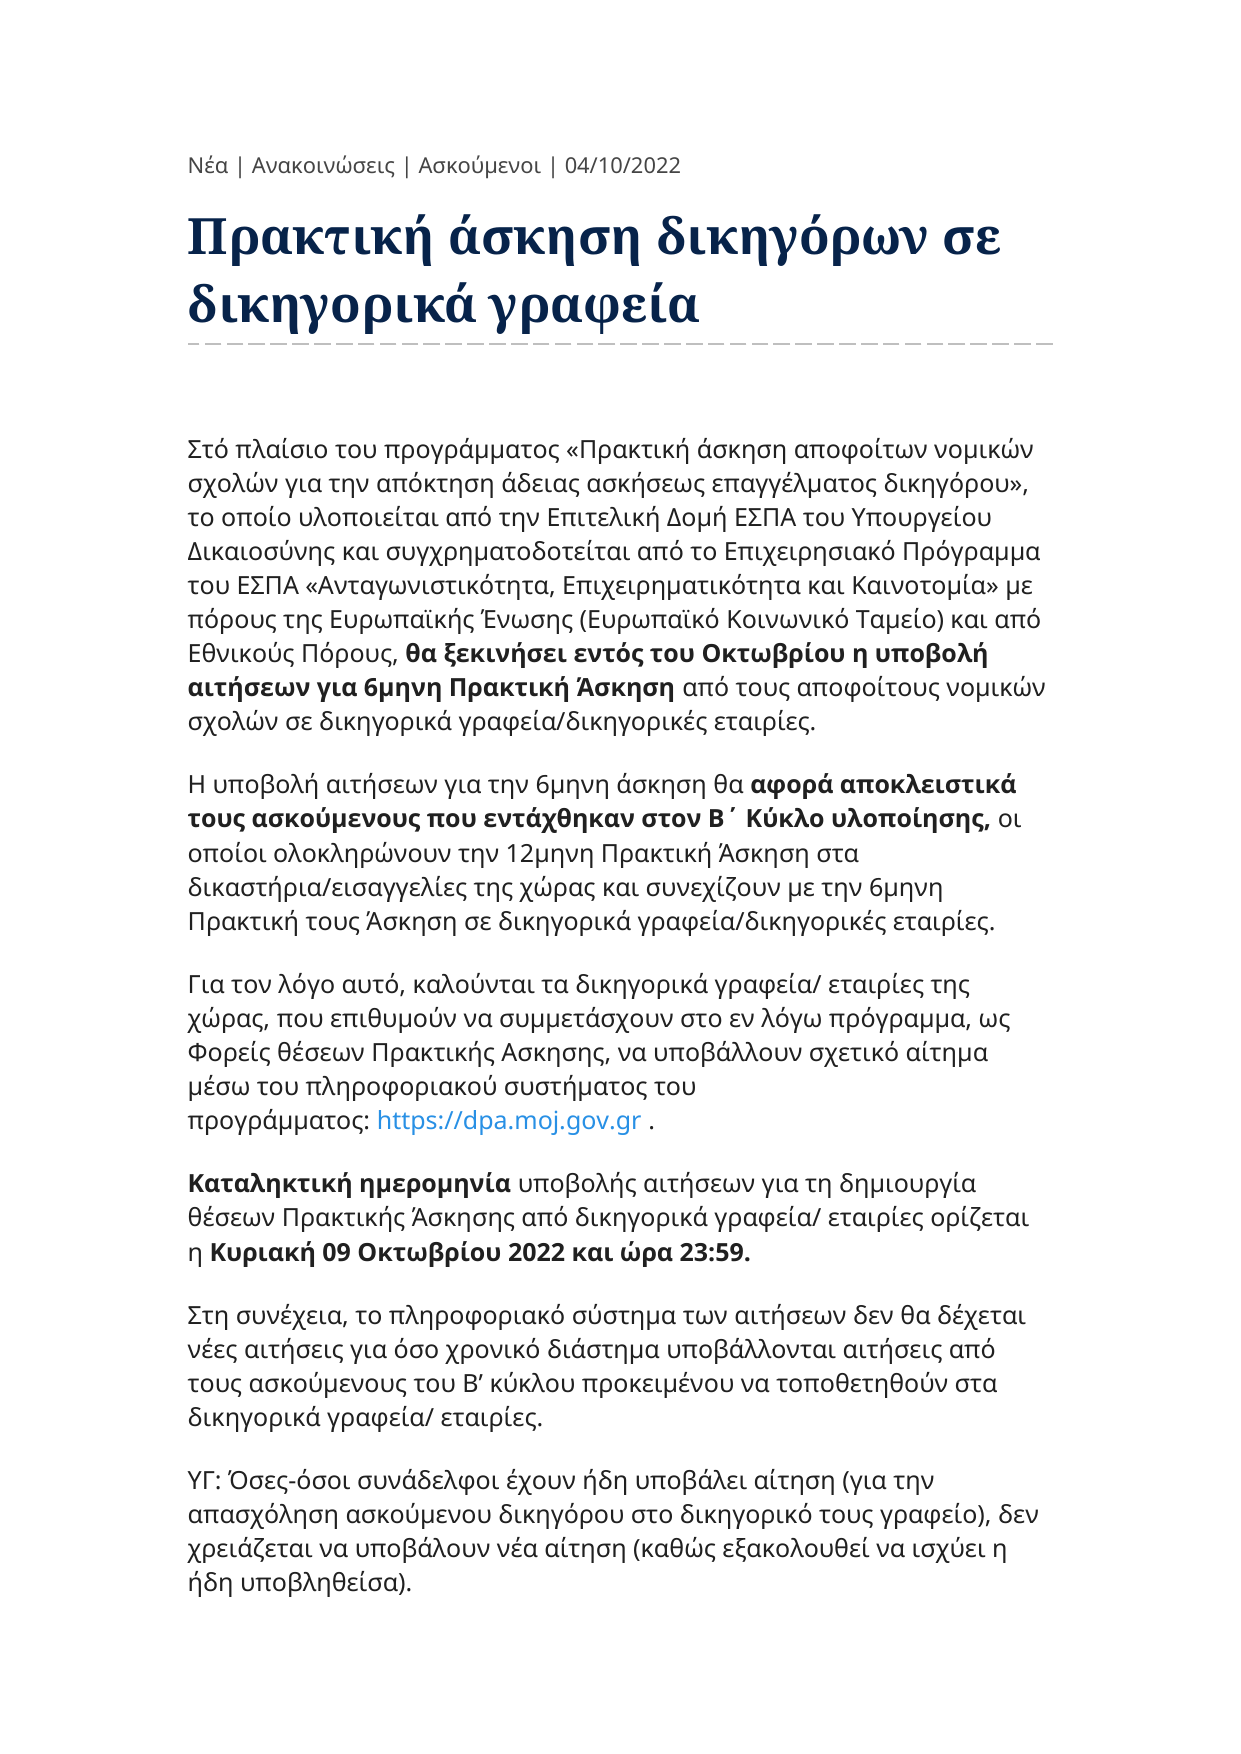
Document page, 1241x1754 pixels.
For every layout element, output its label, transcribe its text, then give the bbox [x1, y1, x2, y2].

text Καταληκτική ημερομηνία υποβολής αιτήσεων για τη δημιουργία θέσεων Πρακτικής Άσκησης από δικηγορικά γραφεία/ εταιρίες ορίζεται η Κυριακή 09 Οκτωβρίου 2022 και ώρα 23:59. [187, 1166, 1053, 1268]
text Η υποβολή αιτήσεων για την 6μηνη άσκηση θα αφορά αποκλειστικά τους ασκούμενους που εντάχθηκαν στον Β΄ Κύκλο υλοποίησης, οι οποίοι ολοκληρώνουν την 12μηνη Πρακτική Άσκηση στα δικαστήρια/εισαγγελίες της χώρας και συνεχίζουν με την 6μηνη Πρακτική τους Άσκηση σε δικηγορικά γραφεία/δικηγορικές εταιρίες. [187, 767, 1053, 937]
text Πρακτική άσκηση δικηγόρων σε δικηγορικά γραφεία [187, 201, 1053, 345]
text Νέα | Ανακοινώσεις | Ασκούμενοι | 04/10/2022 [187, 150, 1053, 180]
text ΥΓ: Όσες-όσοι συνάδελφοι έχουν ήδη υποβάλει αίτηση (για την απασχόληση ασκούμενου δικηγόρου στο δικηγορικό τους γραφείο), δεν χρειάζεται να υποβάλουν νέα αίτηση (καθώς εξακολουθεί να ισχύει η ήδη υποβληθείσα). [187, 1463, 1053, 1599]
text Στη συνέχεια, το πληροφοριακό σύστημα των αιτήσεων δεν θα δέχεται νέες αιτήσεις για όσο χρονικό διάστημα υποβάλλονται αιτήσεις από τους ασκούμενους του Β’ κύκλου προκειμένου να τοποθετηθούν στα δικηγορικά γραφεία/ εταιρίες. [187, 1297, 1053, 1434]
text Για τον λόγο αυτό, καλούνται τα δικηγορικά γραφεία/ εταιρίες της χώρας, που επιθυμούν να συμμετάσχουν στο εν λόγω πρόγραμμα, ως Φορείς θέσεων Πρακτικής Ασκησης, να υποβάλλουν σχετικό αίτημα μέσω του πληροφοριακού συστήματος του προγράμματος: https://dpa.moj.gov.gr . [187, 967, 1053, 1137]
text Στό πλαίσιο του προγράμματος «Πρακτική άσκηση αποφοίτων νομικών σχολών για την απόκτηση άδειας ασκήσεως επαγγέλματος δικηγόρου», το οποίο υλοποιείται από την Επιτελική Δομή ΕΣΠΑ του Υπουργείου Δικαιοσύνης και συγχρηματοδοτείται από το Επιχειρησιακό Πρόγραμμα του ΕΣΠΑ «Ανταγωνιστικότητα, Επιχειρηματικότητα και Καινοτομία» με πόρους της Ευρωπαϊκής Ένωσης (Ευρωπαϊκό Κοινωνικό Ταμείο) και από Εθνικούς Πόρους, θα ξεκινήσει εντός του Οκτωβρίου η υποβολή αιτήσεων για 6μηνη Πρακτική Άσκηση από τους αποφοίτους νομικών σχολών σε δικηγορικά γραφεία/δικηγορικές εταιρίες. [187, 431, 1053, 738]
